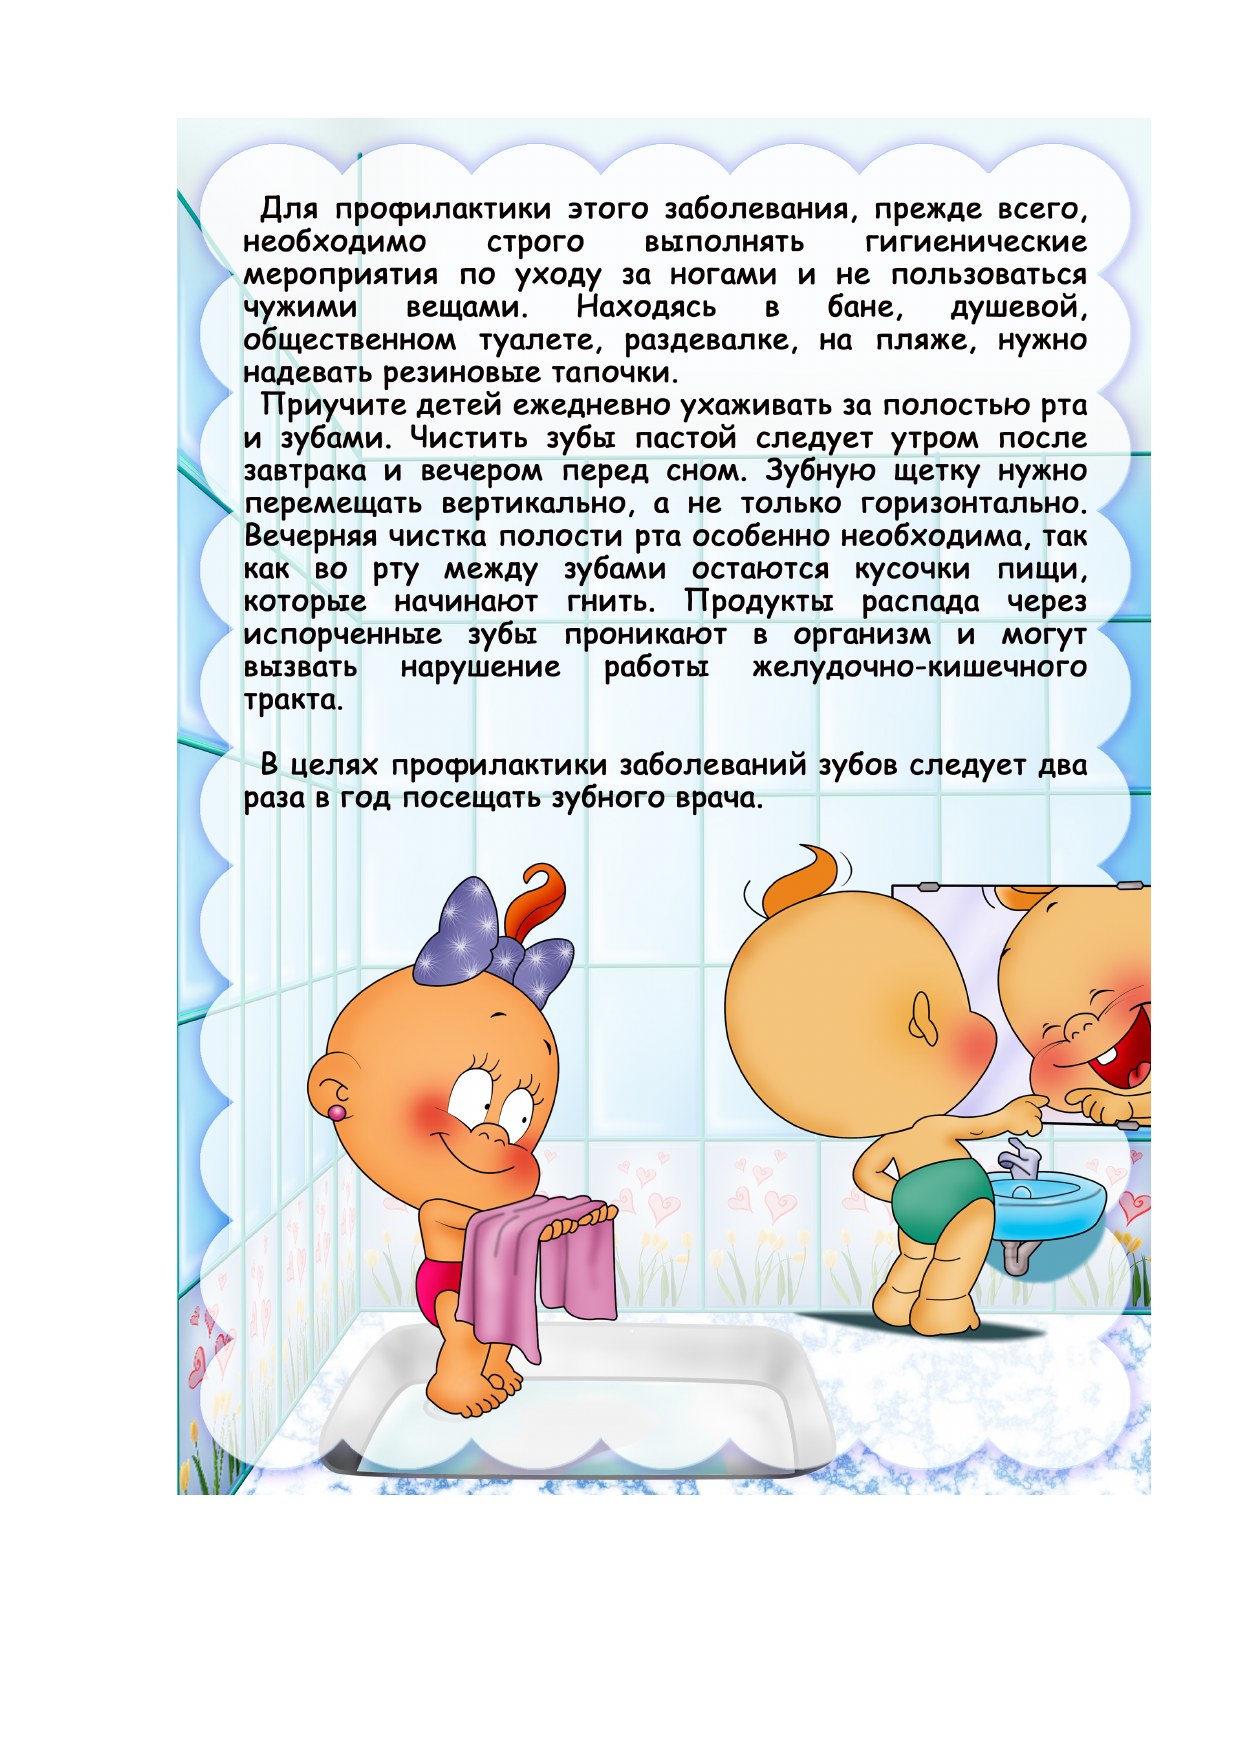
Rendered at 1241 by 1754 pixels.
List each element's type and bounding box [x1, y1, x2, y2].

picture [177, 118, 1151, 1495]
